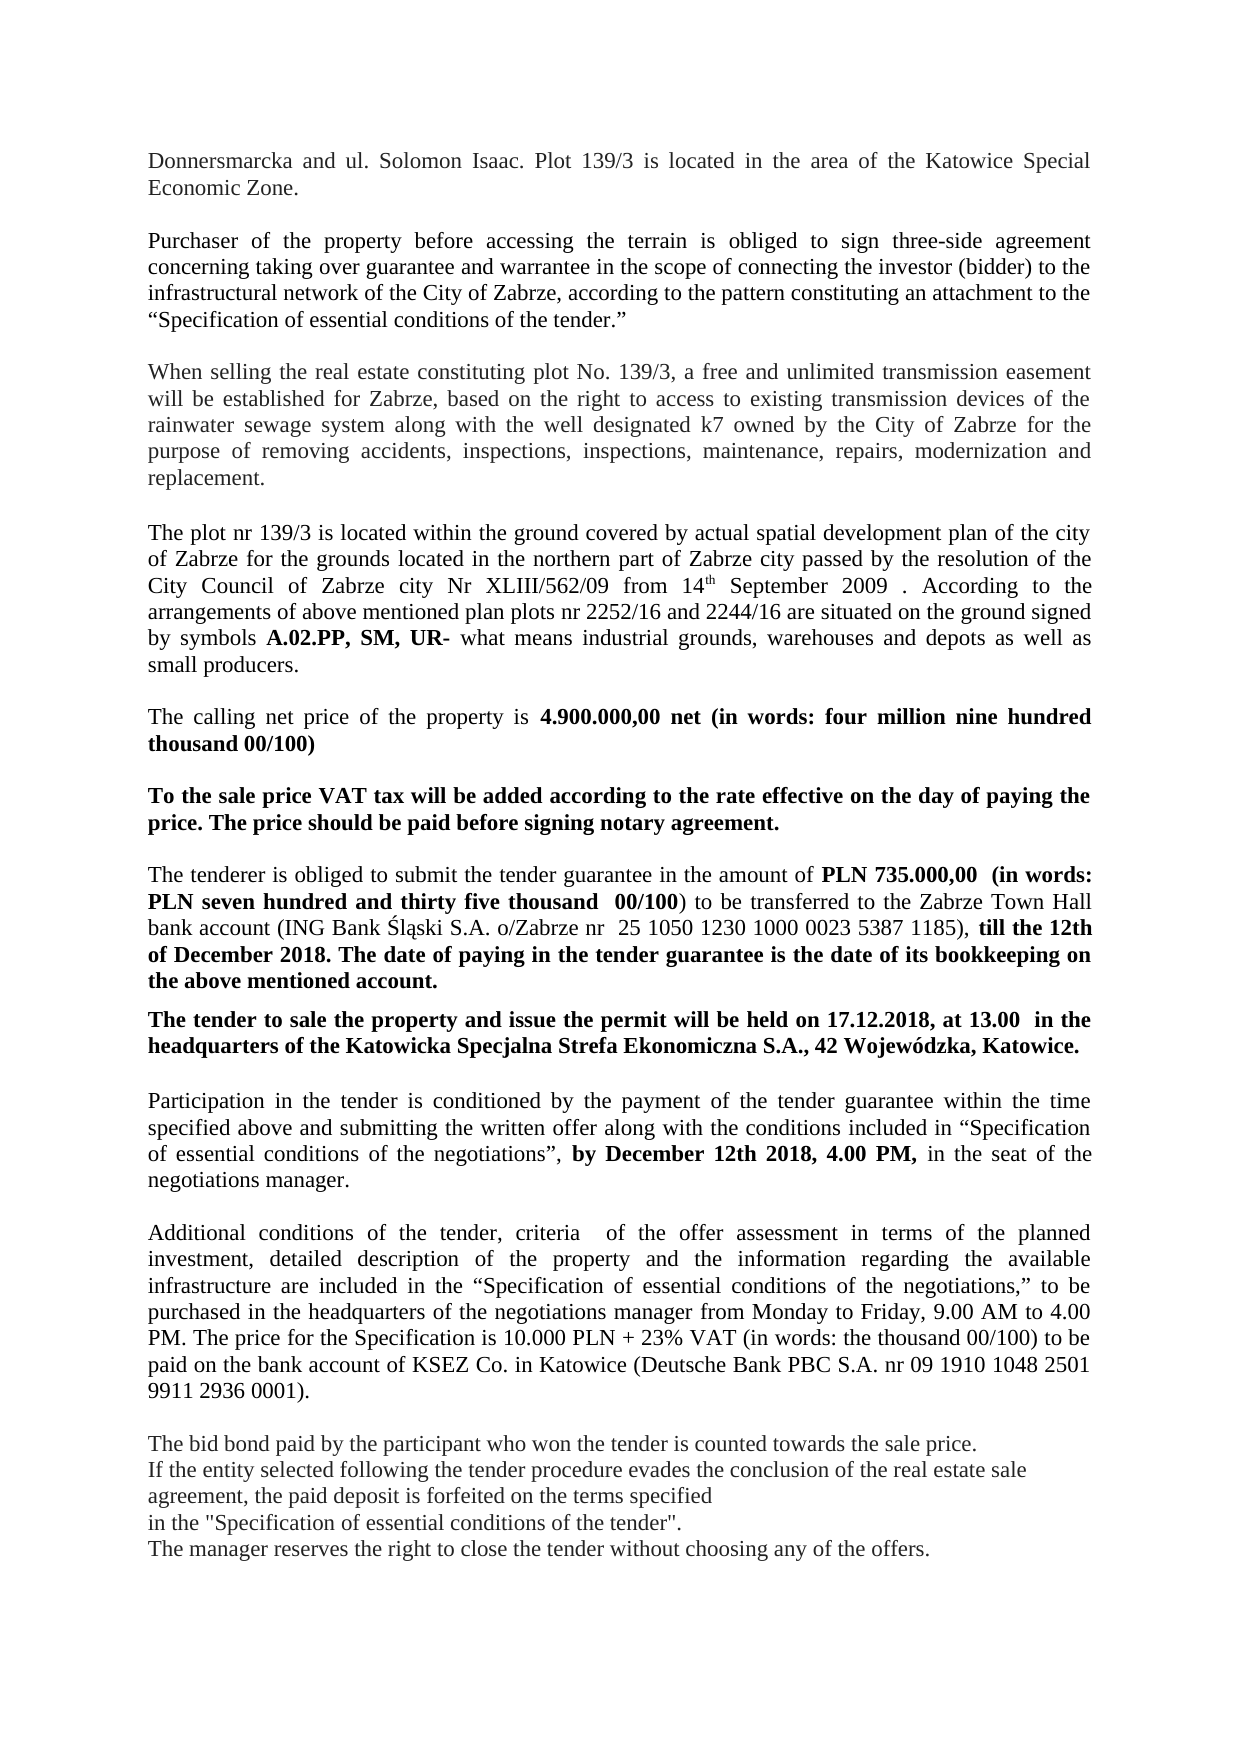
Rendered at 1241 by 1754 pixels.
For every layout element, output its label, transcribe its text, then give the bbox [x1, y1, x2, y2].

text Participation in the tender is conditioned by the payment of the tender guarantee within the time specified above and submitting the written offer along with the conditions included in “Specification of essential conditions of the negotiations”, by December 12th 2018, 4.00 PM, in the seat of the negotiations manager. [148, 1087, 1093, 1193]
text To the sale price VAT tax will be added according to the rate effective on the day of paying the price. The price should be paid before signing notary agreement. [148, 782, 1093, 835]
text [148, 148, 1093, 200]
text The plot nr 139/3 is located within the ground covered by actual spatial development plan of the city of Zabrze for the grounds located in the northern part of Zabrze city passed by the resolution of the City Council of Zabrze city Nr XLIII/562/09 from 14th September 2009 . According to the arrangements of above mentioned plan plots nr 2252/16 and 2244/16 are situated on the ground signed by symbols A.02.PP, SM, UR- what means industrial grounds, warehouses and depots as well as small producers. [148, 519, 1093, 677]
text The tenderer is obliged to submit the tender guarantee in the amount of PLN 735.000,00 (in words: PLN seven hundred and thirty five thousand 00/100) to be transferred to the Zabrze Town Hall bank account (ING Bank Śląski S.A. o/Zabrze nr 25 1050 1230 1000 0023 5387 1185), till the 12th of December 2018. The date of paying in the tender guarantee is the date of its bookkeeping on the above mentioned account. [148, 862, 1093, 993]
text Additional conditions of the tender, criteria of the offer assessment in terms of the planned investment, detailed description of the property and the information regarding the available infrastructure are included in the “Specification of essential conditions of the negotiations,” to be purchased in the headquarters of the negotiations manager from Monday to Friday, 9.00 AM to 4.00 PM. The price for the Specification is 10.000 PLN + 23% VAT (in words: the thousand 00/100) to be paid on the bank account of KSEZ Co. in Katowice (Deutsche Bank PBC S.A. nr 09 1910 1048 2501 9911 2936 0001). [148, 1219, 1093, 1403]
text The tender to sale the property and issue the permit will be held on 17.12.2018, at 13.00 in the headquarters of the Katowicka Specjalna Strefa Ekonomiczna S.A., 42 Wojewódzka, Katowice. [148, 1006, 1093, 1058]
text The calling net price of the property is 4.900.000,00 net (in words: four million nine hundred thousand 00/100) [148, 703, 1093, 756]
text When selling the real estate constituting plot No. 139/3, a free and unlimited transmission easement will be established for Zabrze, based on the right to access to existing transmission devices of the rainwater sewage system along with the well designated k7 owned by the City of Zabrze for the purpose of removing accidents, inspections, inspections, maintenance, repairs, modernization and replacement. [148, 358, 1093, 490]
text The bid bond paid by the participant who won the tender is counted towards the sale price. If the entity selected following the tender procedure evades the conclusion of the real estate sale agreement, the paid deposit is forfeited on the terms specified in the "Specification of essential conditions of the tender". The manager reserves the right to close the tender without choosing any of the offers. [148, 1430, 1093, 1562]
text Purchaser of the property before accessing the terrain is obliged to sign three-side agreement concerning taking over guarantee and warrantee in the scope of connecting the investor (bidder) to the infrastructural network of the City of Zabrze, according to the pattern constituting an attachment to the “Specification of essential conditions of the tender.” [148, 227, 1093, 332]
